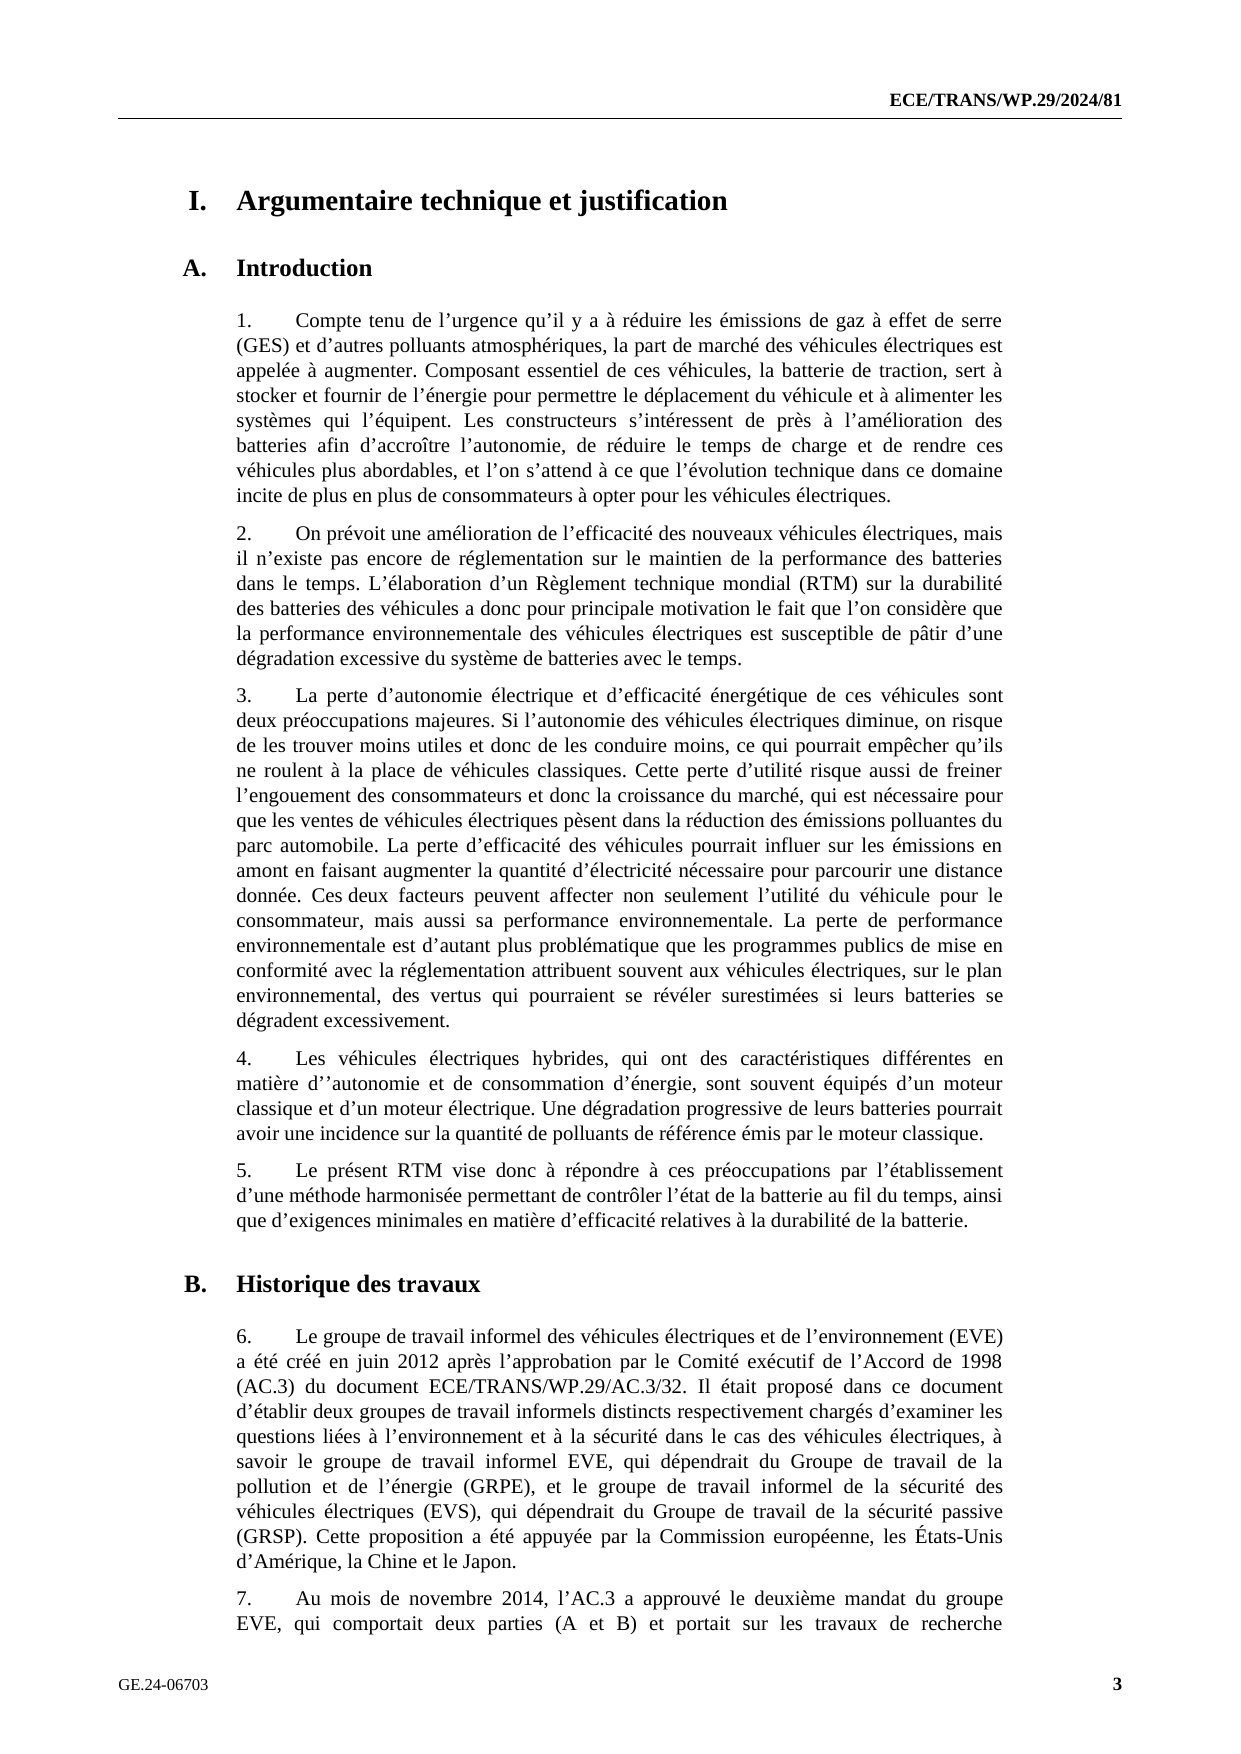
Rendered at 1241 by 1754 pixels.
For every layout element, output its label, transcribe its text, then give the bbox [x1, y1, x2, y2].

text 3. La perte d’autonomie électrique et d’efficacité énergétique de ces véhicules sont deux préoccupations majeures. Si l’autonomie des véhicules électriques diminue, on risque de les trouver moins utiles et donc de les conduire moins, ce qui pourrait empêcher qu’ils ne roulent à la place de véhicules classiques. Cette perte d’utilité risque aussi de freiner l’engouement des consommateurs et donc la croissance du marché, qui est nécessaire pour que les ventes de véhicules électriques pèsent dans la réduction des émissions polluantes du parc automobile. La perte d’efficacité des véhicules pourrait influer sur les émissions en amont en faisant augmenter la quantité d’électricité nécessaire pour parcourir une distance donnée. Ces deux facteurs peuvent affecter non seulement l’utilité du véhicule pour le consommateur, mais aussi sa performance environnementale. La perte de performance environnementale est d’autant plus problématique que les programmes publics de mise en conformité avec la réglementation attribuent souvent aux véhicules électriques, sur le plan environnemental, des vertus qui pourraient se révéler surestimées si leurs batteries se dégradent excessivement. [236, 682, 1004, 1032]
text 2. On prévoit une amélioration de l’efficacité des nouveaux véhicules électriques, mais il n’existe pas encore de réglementation sur le maintien de la performance des batteries dans le temps. L’élaboration d’un Règlement technique mondial (RTM) sur la durabilité des batteries des véhicules a donc pour principale motivation le fait que l’on considère que la performance environnementale des véhicules électriques est susceptible de pâtir d’une dégradation excessive du système de batteries avec le temps. [236, 519, 1004, 669]
text A. Introduction [118, 254, 1004, 282]
text 6. Le groupe de travail informel des véhicules électriques et de l’environnement (EVE) a été créé en juin 2012 après l’approbation par le Comité exécutif de l’Accord de 1998 (AC.3) du document ECE/TRANS/WP.29/AC.3/32. Il était proposé dans ce document d’établir deux groupes de travail informels distincts respectivement chargés d’examiner les questions liées à l’environnement et à la sécurité dans le cas des véhicules électriques, à savoir le groupe de travail informel EVE, qui dépendrait du Groupe de travail de la pollution et de l’énergie (GRPE), et le groupe de travail informel de la sécurité des véhicules électriques (EVS), qui dépendrait du Groupe de travail de la sécurité passive (GRSP). Cette proposition a été appuyée par la Commission européenne, les États-Unis d’Amérique, la Chine et le Japon. [236, 1323, 1004, 1573]
text B. Historique des travaux [118, 1269, 1004, 1298]
text I. Argumentaire technique et justification [118, 185, 1004, 216]
text 4. Les véhicules électriques hybrides, qui ont des caractéristiques différentes en matière d’’autonomie et de consommation d’énergie, sont souvent équipés d’un moteur classique et d’un moteur électrique. Une dégradation progressive de leurs batteries pourrait avoir une incidence sur la quantité de polluants de référence émis par le moteur classique. [236, 1044, 1004, 1144]
text 1. Compte tenu de l’urgence qu’il y a à réduire les émissions de gaz à effet de serre (GES) et d’autres polluants atmosphériques, la part de marché des véhicules électriques est appelée à augmenter. Composant essentiel de ces véhicules, la batterie de traction, sert à stocker et fournir de l’énergie pour permettre le déplacement du véhicule et à alimenter les systèmes qui l’équipent. Les constructeurs s’intéressent de près à l’amélioration des batteries afin d’accroître l’autonomie, de réduire le temps de charge et de rendre ces véhicules plus abordables, et l’on s’attend à ce que l’évolution technique dans ce domaine incite de plus en plus de consommateurs à opter pour les véhicules électriques. [236, 307, 1004, 507]
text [236, 1585, 1004, 1635]
text 5. Le présent RTM vise donc à répondre à ces préoccupations par l’établissement d’une méthode harmonisée permettant de contrôler l’état de la batterie au fil du temps, ainsi que d’exigences minimales en matière d’efficacité relatives à la durabilité de la batterie. [236, 1157, 1004, 1232]
